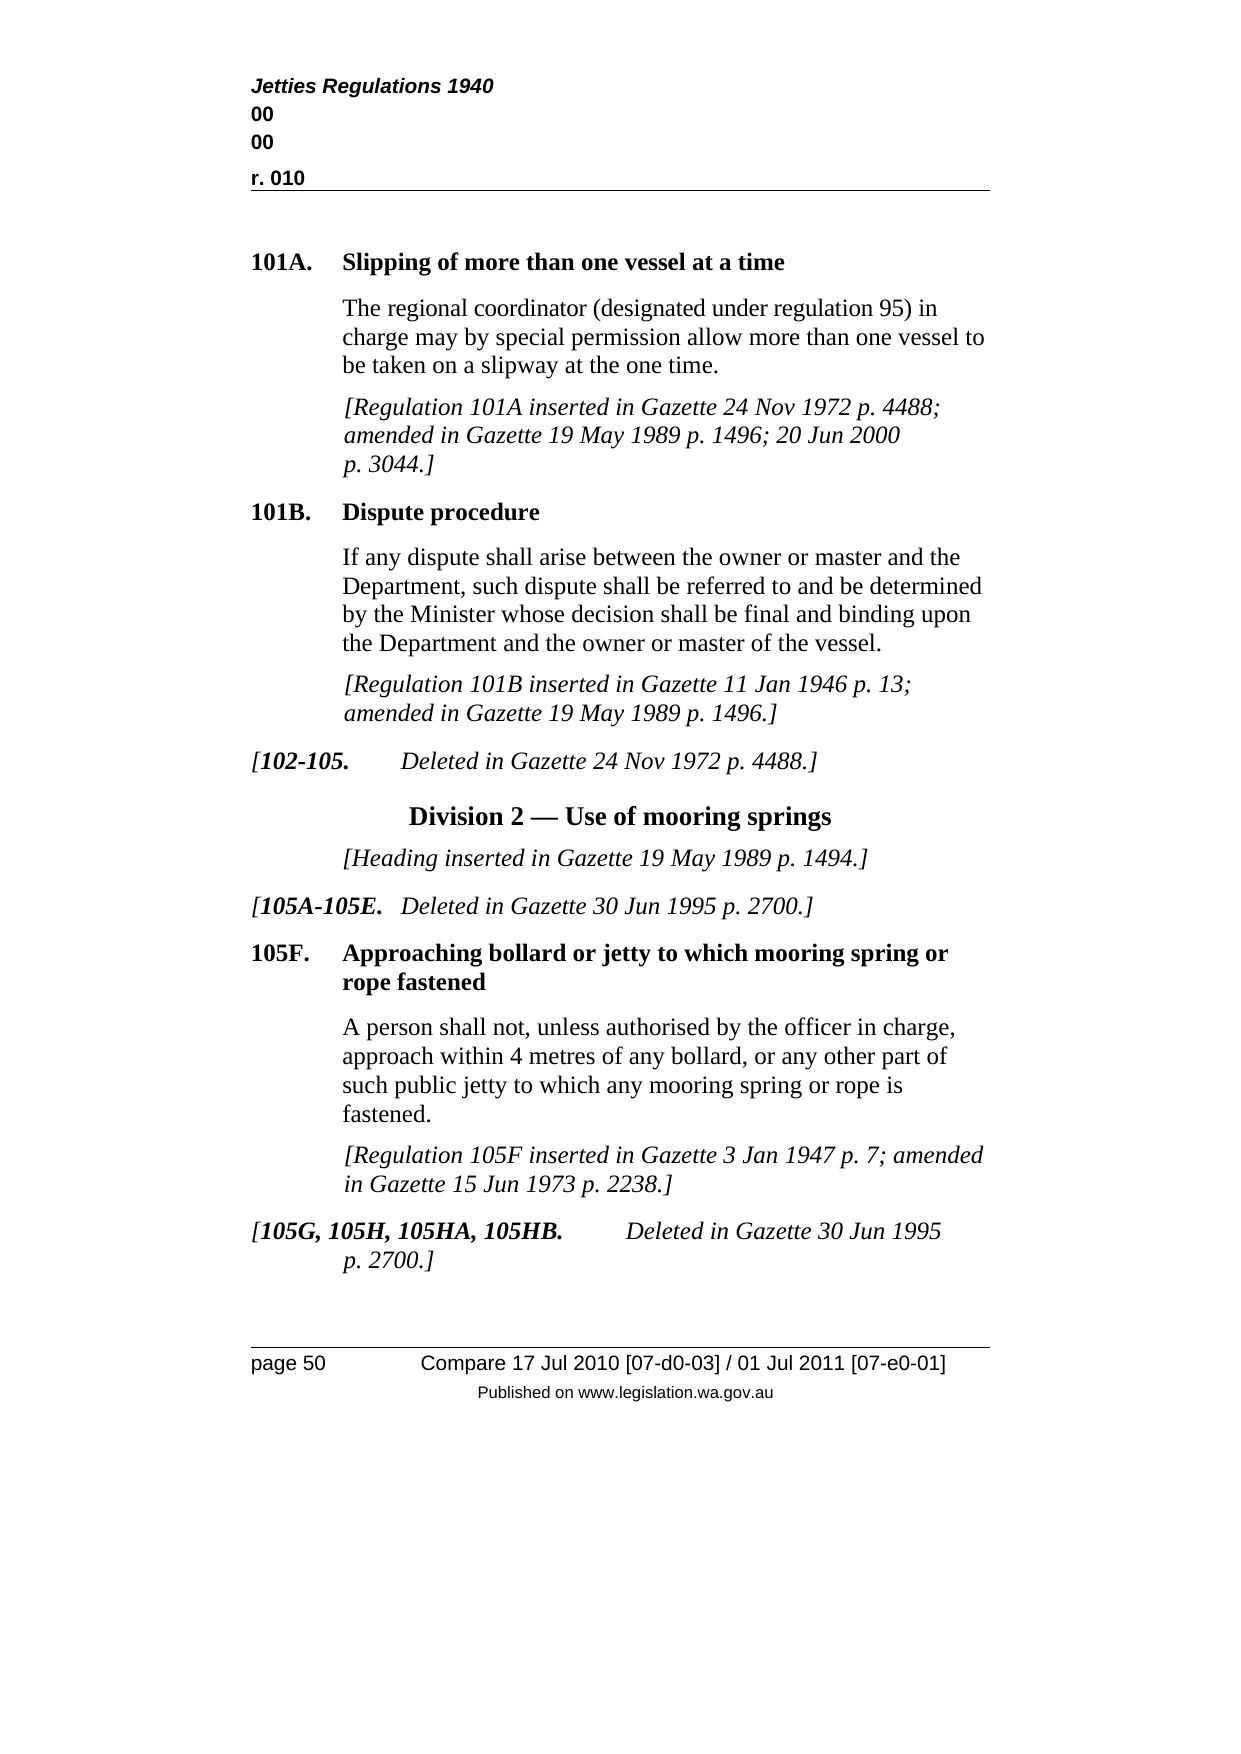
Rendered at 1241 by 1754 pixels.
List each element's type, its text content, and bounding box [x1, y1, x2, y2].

subtitle 101A. Slipping of more than one vessel at a time [251, 247, 990, 276]
text [105A-105E. Deleted in Gazette 30 Jun 1995 p. 2700.] [251, 891, 990, 919]
text [Regulation 105F inserted in Gazette 3 Jan 1947 p. 7; amended in Gazette 15 Jun 1973 p. 2238.] [251, 1140, 990, 1197]
text [105G, 105H, 105HA, 105HB. Deleted in Gazette 30 Jun 1995 p. 2700.] [251, 1216, 990, 1274]
subtitle [Heading inserted in Gazette 19 May 1989 p. 1494.] [251, 843, 990, 872]
subtitle 105F. Approaching bollard or jetty to which mooring spring or rope fastened [251, 938, 990, 996]
text The regional coordinator (designated under regulation 95) in charge may by special permission allow more than one vessel to be taken on a slipway at the one time. [251, 293, 990, 379]
subtitle Division 2 — Use of mooring springs [251, 799, 990, 831]
text [102-105. Deleted in Gazette 24 Nov 1972 p. 4488.] [251, 746, 990, 774]
text [Regulation 101B inserted in Gazette 11 Jan 1946 p. 13; amended in Gazette 19 May 1989 p. 1496.] [251, 669, 990, 727]
text If any dispute shall arise between the owner or master and the Department, such dispute shall be referred to and be determined by the Minister whose decision shall be final and binding upon the Department and the owner or master of the vessel. [251, 542, 990, 657]
text [Regulation 101A inserted in Gazette 24 Nov 1972 p. 4488; amended in Gazette 19 May 1989 p. 1496; 20 Jun 2000 p. 3044.] [251, 392, 990, 478]
subtitle 101B. Dispute procedure [251, 497, 990, 525]
text A person shall not, unless authorised by the officer in charge, approach within 4 metres of any bollard, or any other part of such public jetty to which any mooring spring or rope is fastened. [251, 1012, 990, 1127]
